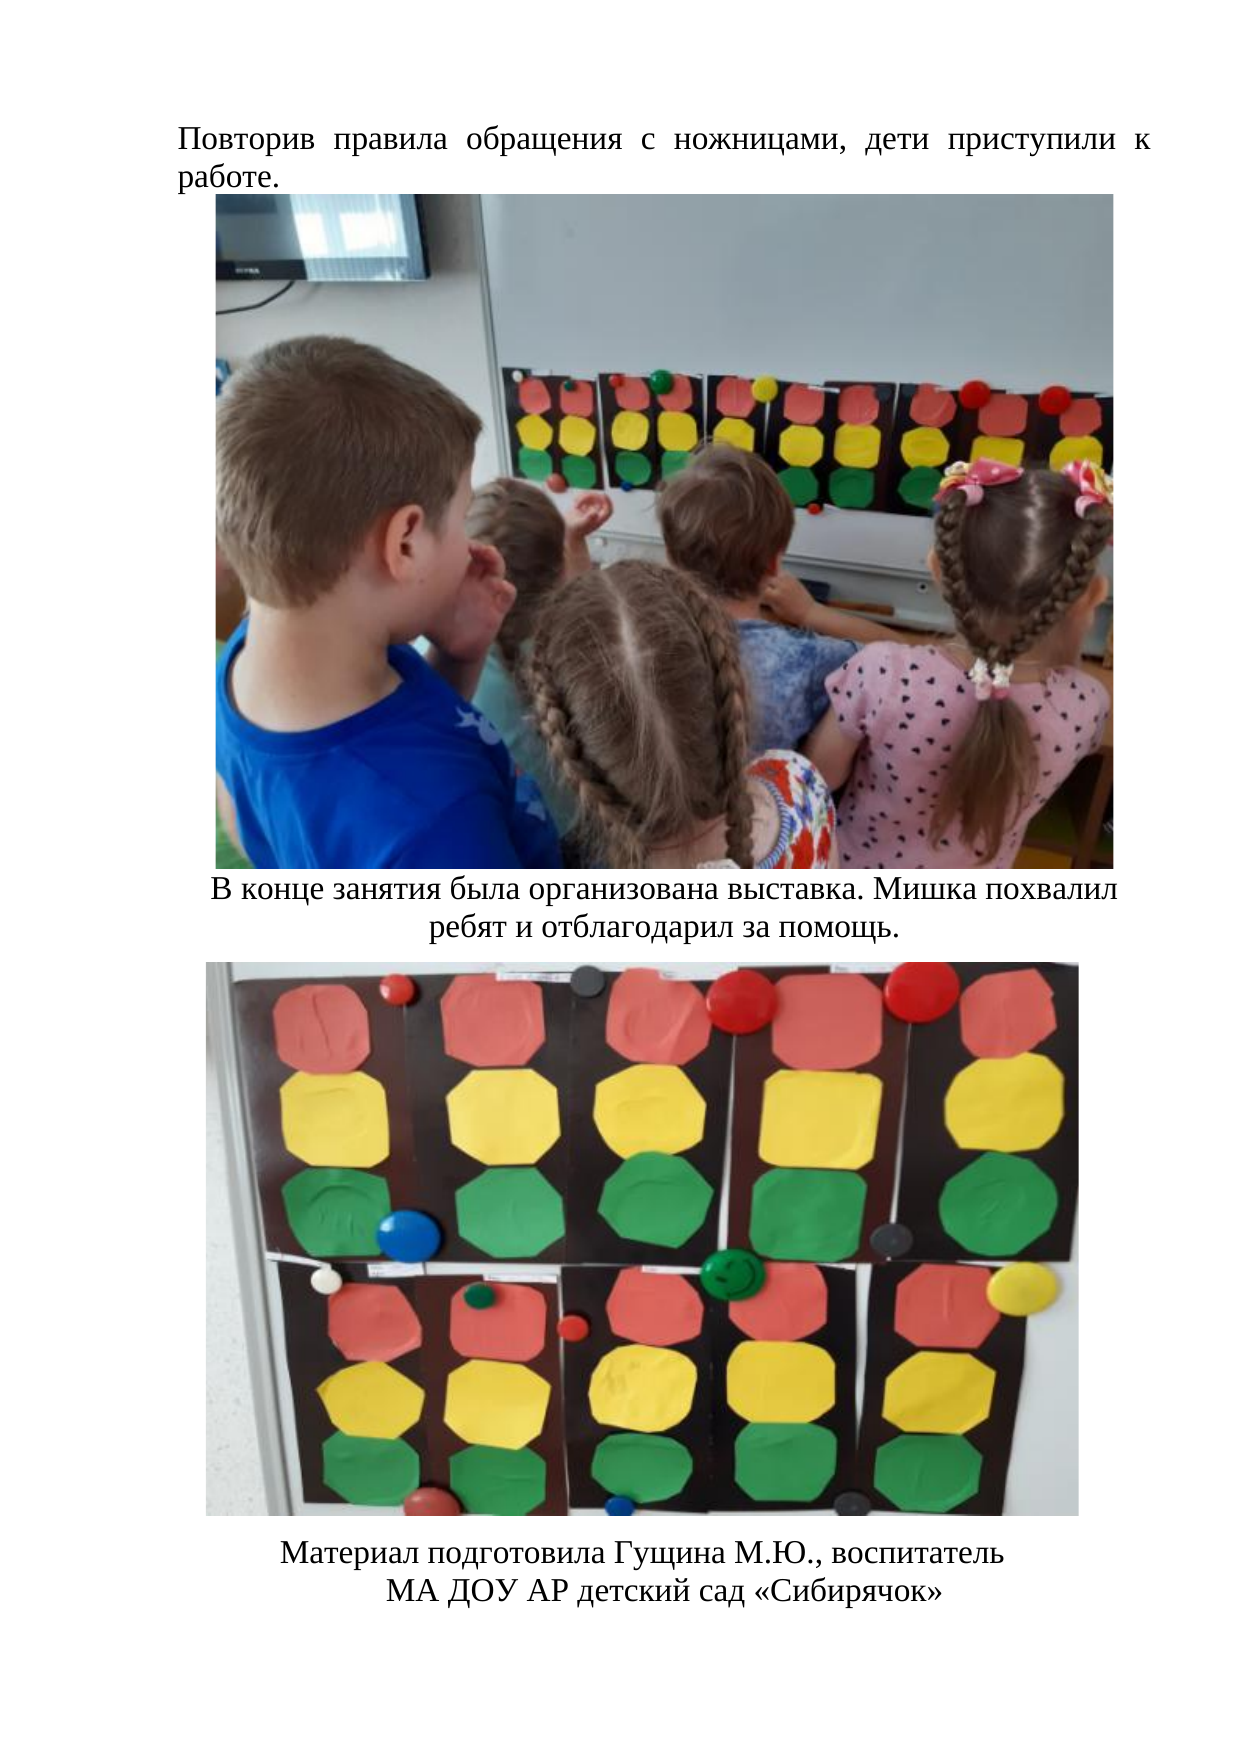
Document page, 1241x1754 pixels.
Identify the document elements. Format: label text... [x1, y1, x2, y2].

text МА ДОУ АР детский сад «Сибирячок» [177, 1571, 1152, 1609]
picture [205, 962, 1079, 1516]
text В конце занятия была организована выставка. Мишка похвалил ребят и отблагодарил за помощь. [177, 868, 1152, 945]
text Материал подготовила Гущина М.Ю., воспитатель [133, 1532, 1152, 1571]
text Повторив правила обращения с ножницами, дети приступили к работе. [177, 118, 1152, 195]
picture [215, 194, 1114, 869]
